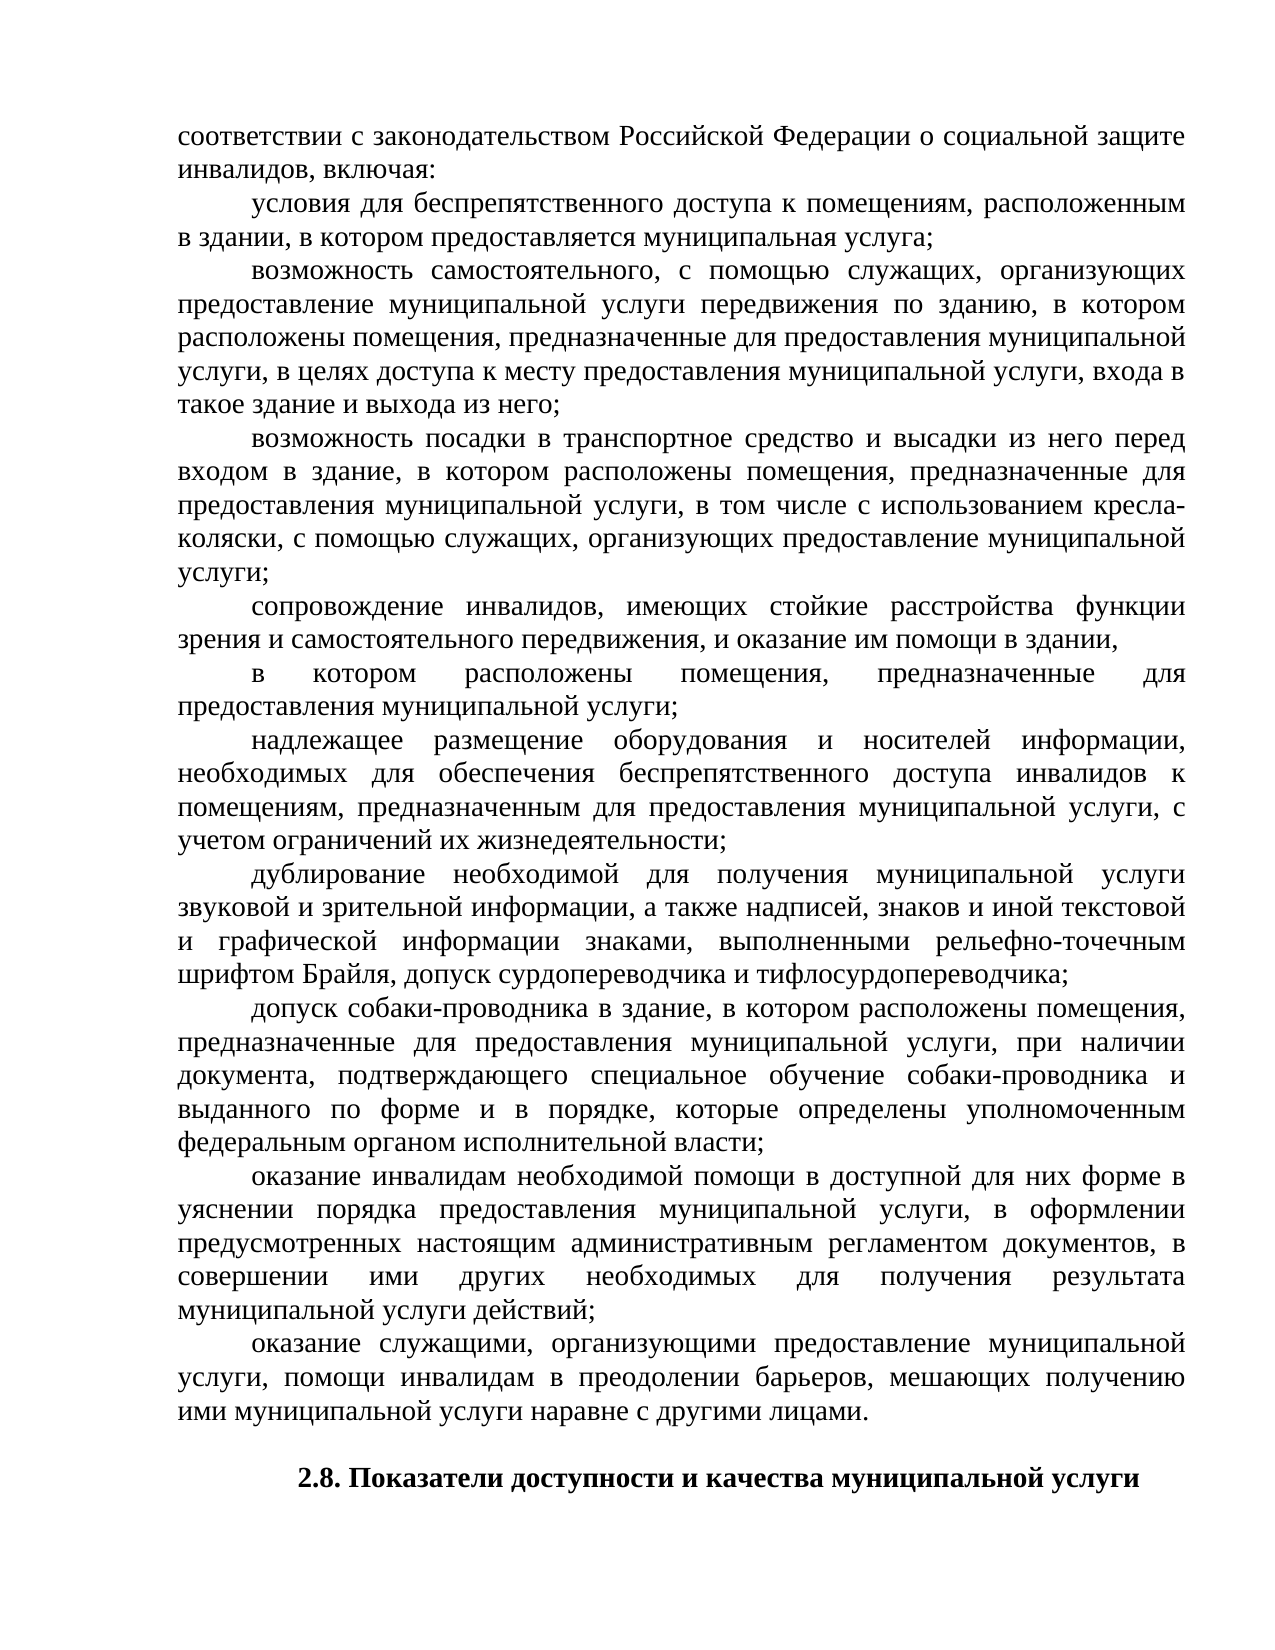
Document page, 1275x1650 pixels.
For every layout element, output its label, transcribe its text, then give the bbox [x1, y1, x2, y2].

text возможность посадки в транспортное средство и высадки из него перед входом в здание, в котором расположены помещения, предназначенные для предоставления муниципальной услуги, в том числе с использованием кресла-коляски, с помощью служащих, организующих предоставление муниципальной услуги; [177, 420, 1186, 588]
text сопровождение инвалидов, имеющих стойкие расстройства функции зрения и самостоятельного передвижения, и оказание им помощи в здании, [177, 588, 1186, 655]
text в котором расположены помещения, предназначенные для предоставления муниципальной услуги; [177, 655, 1186, 722]
text возможность самостоятельного, с помощью служащих, организующих предоставление муниципальной услуги передвижения по зданию, в котором расположены помещения, предназначенные для предоставления муниципальной услуги, в целях доступа к месту предоставления муниципальной услуги, входа в такое здание и выхода из него; [177, 252, 1186, 420]
text надлежащее размещение оборудования и носителей информации, необходимых для обеспечения беспрепятственного доступа инвалидов к помещениям, предназначенным для предоставления муниципальной услуги, с учетом ограничений их жизнедеятельности; [177, 722, 1186, 856]
text 2.8. Показатели доступности и качества муниципальной услуги [177, 1460, 1186, 1493]
text оказание служащими, организующими предоставление муниципальной услуги, помощи инвалидам в преодолении барьеров, мешающих получению ими муниципальной услуги наравне с другими лицами. [177, 1326, 1186, 1426]
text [177, 118, 1186, 185]
text допуск собаки-проводника в здание, в котором расположены помещения, предназначенные для предоставления муниципальной услуги, при наличии документа, подтверждающего специальное обучение собаки-проводника и выданного по форме и в порядке, которые определены уполномоченным федеральным органом исполнительной власти; [177, 990, 1186, 1158]
text условия для беспрепятственного доступа к помещениям, расположенным в здании, в котором предоставляется муниципальная услуга; [177, 185, 1186, 252]
text оказание инвалидам необходимой помощи в доступной для них форме в уяснении порядка предоставления муниципальной услуги, в оформлении предусмотренных настоящим административным регламентом документов, в совершении ими других необходимых для получения результата муниципальной услуги действий; [177, 1158, 1186, 1326]
text дублирование необходимой для получения муниципальной услуги звуковой и зрительной информации, а также надписей, знаков и иной текстовой и графической информации знаками, выполненными рельефно-точечным шрифтом Брайля, допуск сурдопереводчика и тифлосурдопереводчика; [177, 856, 1186, 990]
